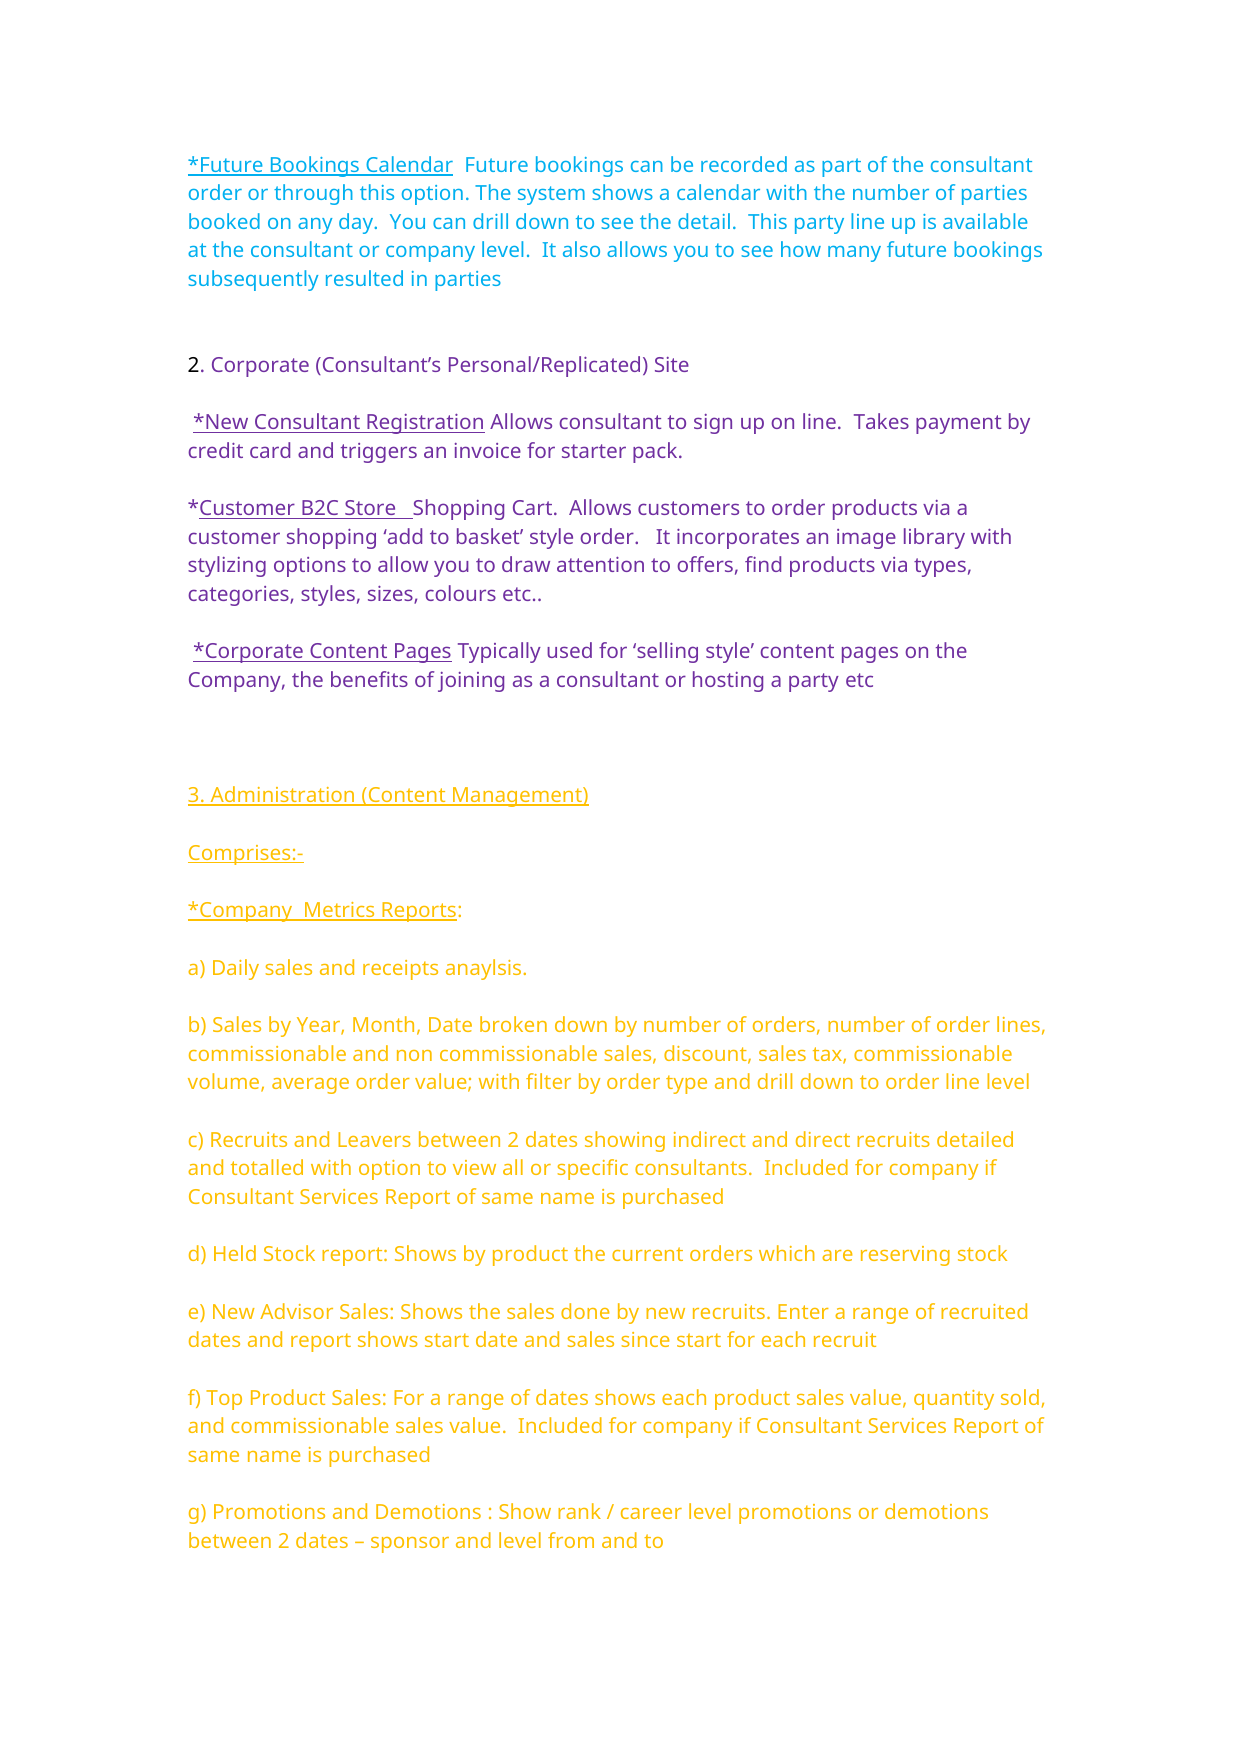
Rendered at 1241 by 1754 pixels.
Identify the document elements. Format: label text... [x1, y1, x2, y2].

text a) Daily sales and receipts anaylsis. [187, 953, 1053, 981]
text *Company Metrics Reports: [187, 895, 1053, 924]
text f) Top Product Sales: For a range of dates shows each product sales value, quantity sold, and commissionable sales value. Included for company if Consultant Services Report of same name is purchased [187, 1383, 1053, 1468]
text c) Recruits and Leavers between 2 dates showing indirect and direct recruits detailed and totalled with option to view all or specific consultants. Included for company if Consultant Services Report of same name is purchased [187, 1125, 1053, 1210]
text e) New Advisor Sales: Shows the sales done by new recruits. Enter a range of recruited dates and report shows start date and sales since start for each recruit [187, 1297, 1053, 1354]
text Comprises:- [187, 838, 1053, 866]
text *Customer B2C Store Shopping Cart. Allows customers to order products via a customer shopping ‘add to basket’ style order. It incorporates an image library with stylizing options to allow you to draw attention to offers, find products via types, categories, styles, sizes, colours etc.. [187, 493, 1053, 607]
text *Corporate Content Pages Typically used for ‘selling style’ content pages on the Company, the benefits of joining as a consultant or hosting a party etc [187, 636, 1053, 693]
text d) Held Stock report: Shows by product the current orders which are reserving stock [187, 1239, 1053, 1268]
text *New Consultant Registration Allows consultant to sign up on line. Takes payment by credit card and triggers an invoice for starter pack. [187, 407, 1053, 464]
text g) Promotions and Demotions : Show rank / career level promotions or demotions between 2 dates – sponsor and level from and to [187, 1497, 1053, 1554]
text 3. Administration (Content Management) [187, 780, 1053, 808]
text b) Sales by Year, Month, Date broken down by number of orders, number of order lines, commissionable and non commissionable sales, discount, sales tax, commissionable volume, average order value; with filter by order type and drill down to order line level [187, 1010, 1053, 1096]
text *Future Bookings Calendar Future bookings can be recorded as part of the consultant order or through this option. The system shows a calendar with the number of parties booked on any day. You can drill down to see the detail. This party line up is available at the consultant or company level. It also allows you to see how many future bookings subsequently resulted in parties [187, 150, 1053, 321]
text 2. Corporate (Consultant’s Personal/Replicated) Site [187, 350, 1053, 378]
